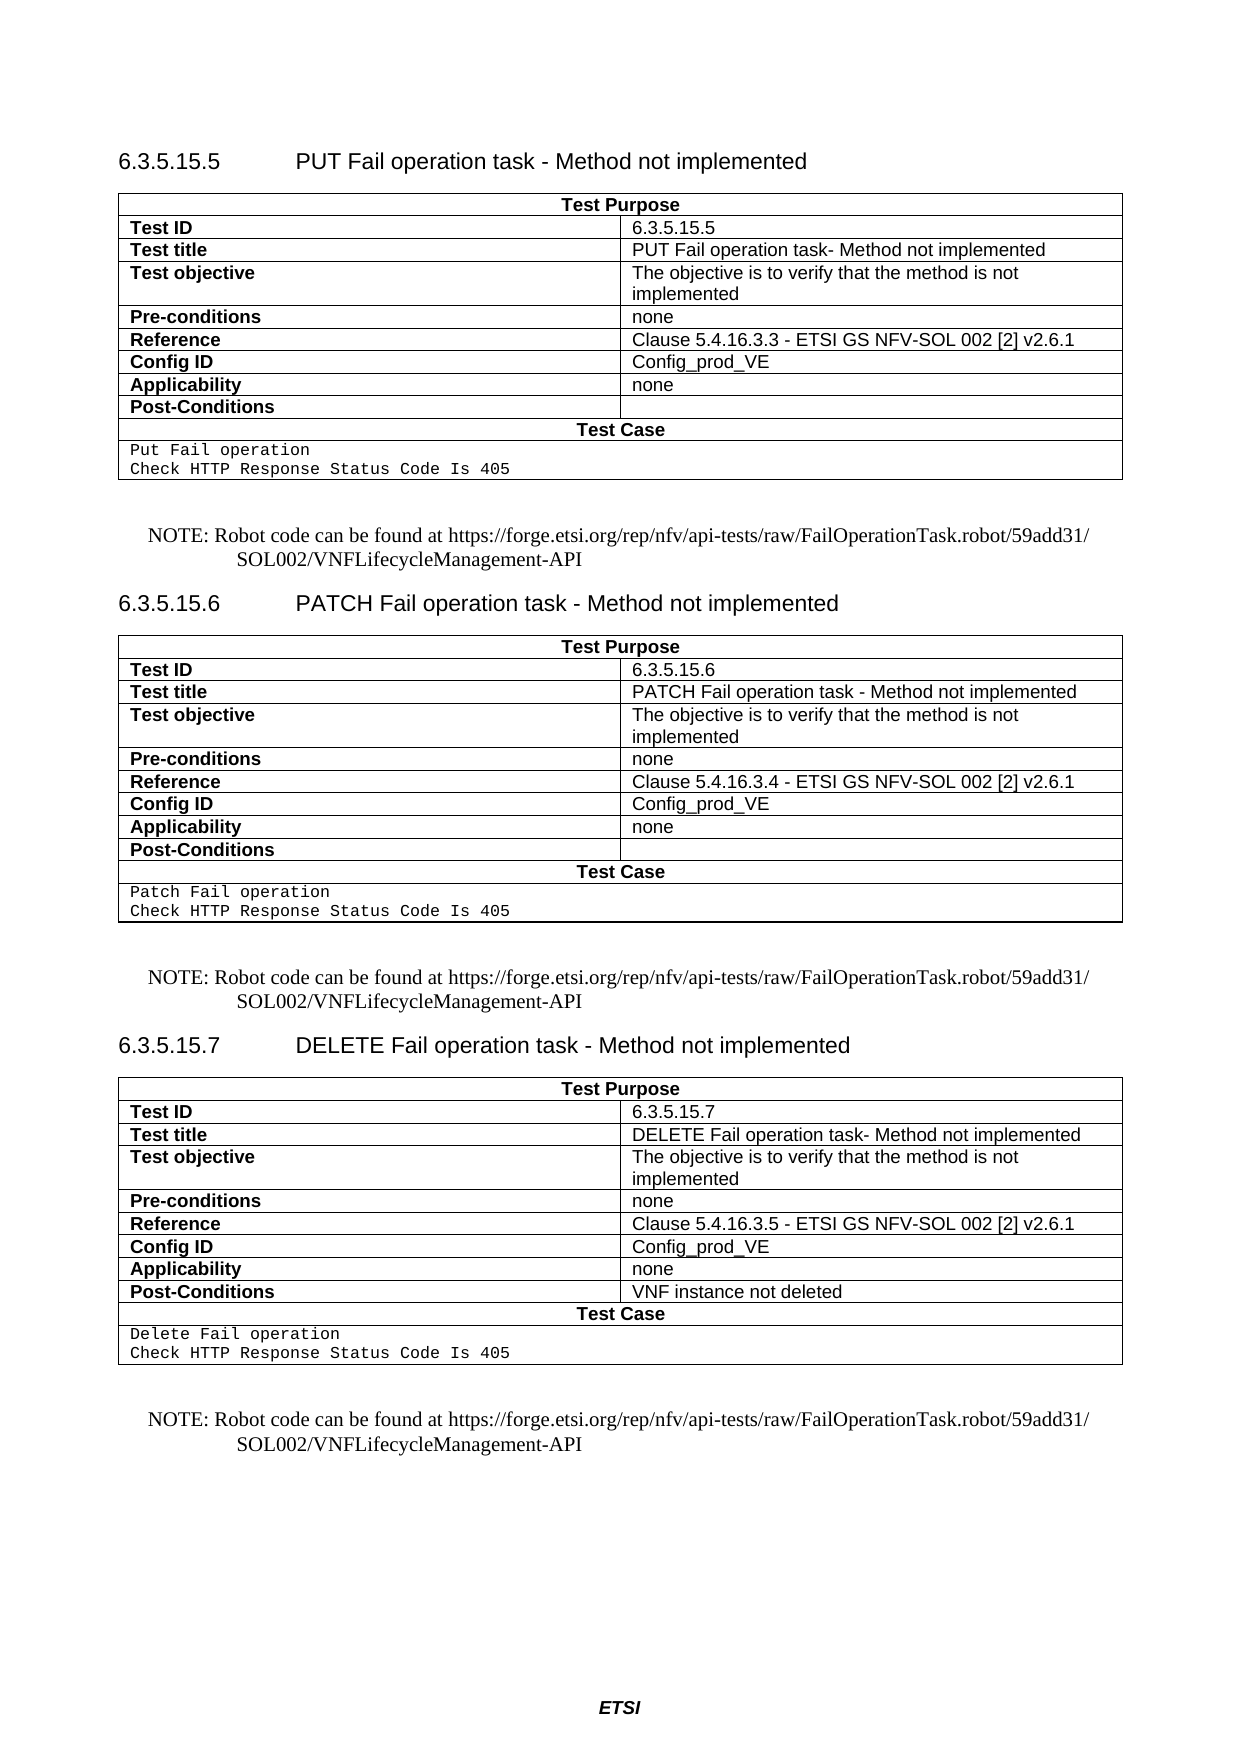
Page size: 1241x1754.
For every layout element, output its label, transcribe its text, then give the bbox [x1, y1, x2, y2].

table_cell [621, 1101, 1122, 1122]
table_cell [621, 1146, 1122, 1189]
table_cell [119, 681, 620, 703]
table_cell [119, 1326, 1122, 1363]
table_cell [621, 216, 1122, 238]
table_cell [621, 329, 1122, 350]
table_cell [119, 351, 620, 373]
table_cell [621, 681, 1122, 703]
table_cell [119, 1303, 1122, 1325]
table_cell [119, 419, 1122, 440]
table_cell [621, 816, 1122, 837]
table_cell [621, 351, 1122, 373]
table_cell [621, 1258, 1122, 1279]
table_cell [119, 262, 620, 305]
subtitle 6.3.5.15.7 DELETE Fail operation task - Method not implemented [118, 1032, 1122, 1058]
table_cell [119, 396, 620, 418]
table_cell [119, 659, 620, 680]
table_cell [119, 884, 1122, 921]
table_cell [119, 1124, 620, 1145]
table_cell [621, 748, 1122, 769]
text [148, 523, 1122, 571]
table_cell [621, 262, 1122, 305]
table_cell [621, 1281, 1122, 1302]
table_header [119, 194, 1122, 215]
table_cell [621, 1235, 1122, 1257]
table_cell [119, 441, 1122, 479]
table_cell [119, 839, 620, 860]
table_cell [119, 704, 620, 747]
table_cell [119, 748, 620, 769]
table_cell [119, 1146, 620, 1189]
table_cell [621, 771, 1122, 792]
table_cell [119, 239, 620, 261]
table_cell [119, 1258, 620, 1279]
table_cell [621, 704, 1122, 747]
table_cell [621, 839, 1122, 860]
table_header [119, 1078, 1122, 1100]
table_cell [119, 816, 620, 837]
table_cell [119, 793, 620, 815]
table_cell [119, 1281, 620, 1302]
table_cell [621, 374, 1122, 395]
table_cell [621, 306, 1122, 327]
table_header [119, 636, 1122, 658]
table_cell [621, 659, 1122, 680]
text NOTE: Robot code can be found at https://forge.etsi.org/rep/nfv/api-tests/raw/FailOperationTask.robot/59add31/SOL002/VNFLifecycleManagement-API [148, 965, 1122, 1013]
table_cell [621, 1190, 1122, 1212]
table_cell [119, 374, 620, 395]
subtitle 6.3.5.15.6 PATCH Fail operation task - Method not implemented [118, 590, 1122, 616]
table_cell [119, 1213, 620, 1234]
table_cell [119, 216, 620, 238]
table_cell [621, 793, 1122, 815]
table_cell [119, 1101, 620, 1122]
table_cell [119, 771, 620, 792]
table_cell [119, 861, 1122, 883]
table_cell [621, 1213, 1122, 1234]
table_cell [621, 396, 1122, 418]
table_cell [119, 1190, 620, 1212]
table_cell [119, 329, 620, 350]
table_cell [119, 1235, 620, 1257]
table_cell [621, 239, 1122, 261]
text NOTE: Robot code can be found at https://forge.etsi.org/rep/nfv/api-tests/raw/FailOperationTask.robot/59add31/SOL002/VNFLifecycleManagement-API [148, 1407, 1122, 1456]
subtitle 6.3.5.15.5 PUT Fail operation task - Method not implemented [118, 148, 1122, 174]
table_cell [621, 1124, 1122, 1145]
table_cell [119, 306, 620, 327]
